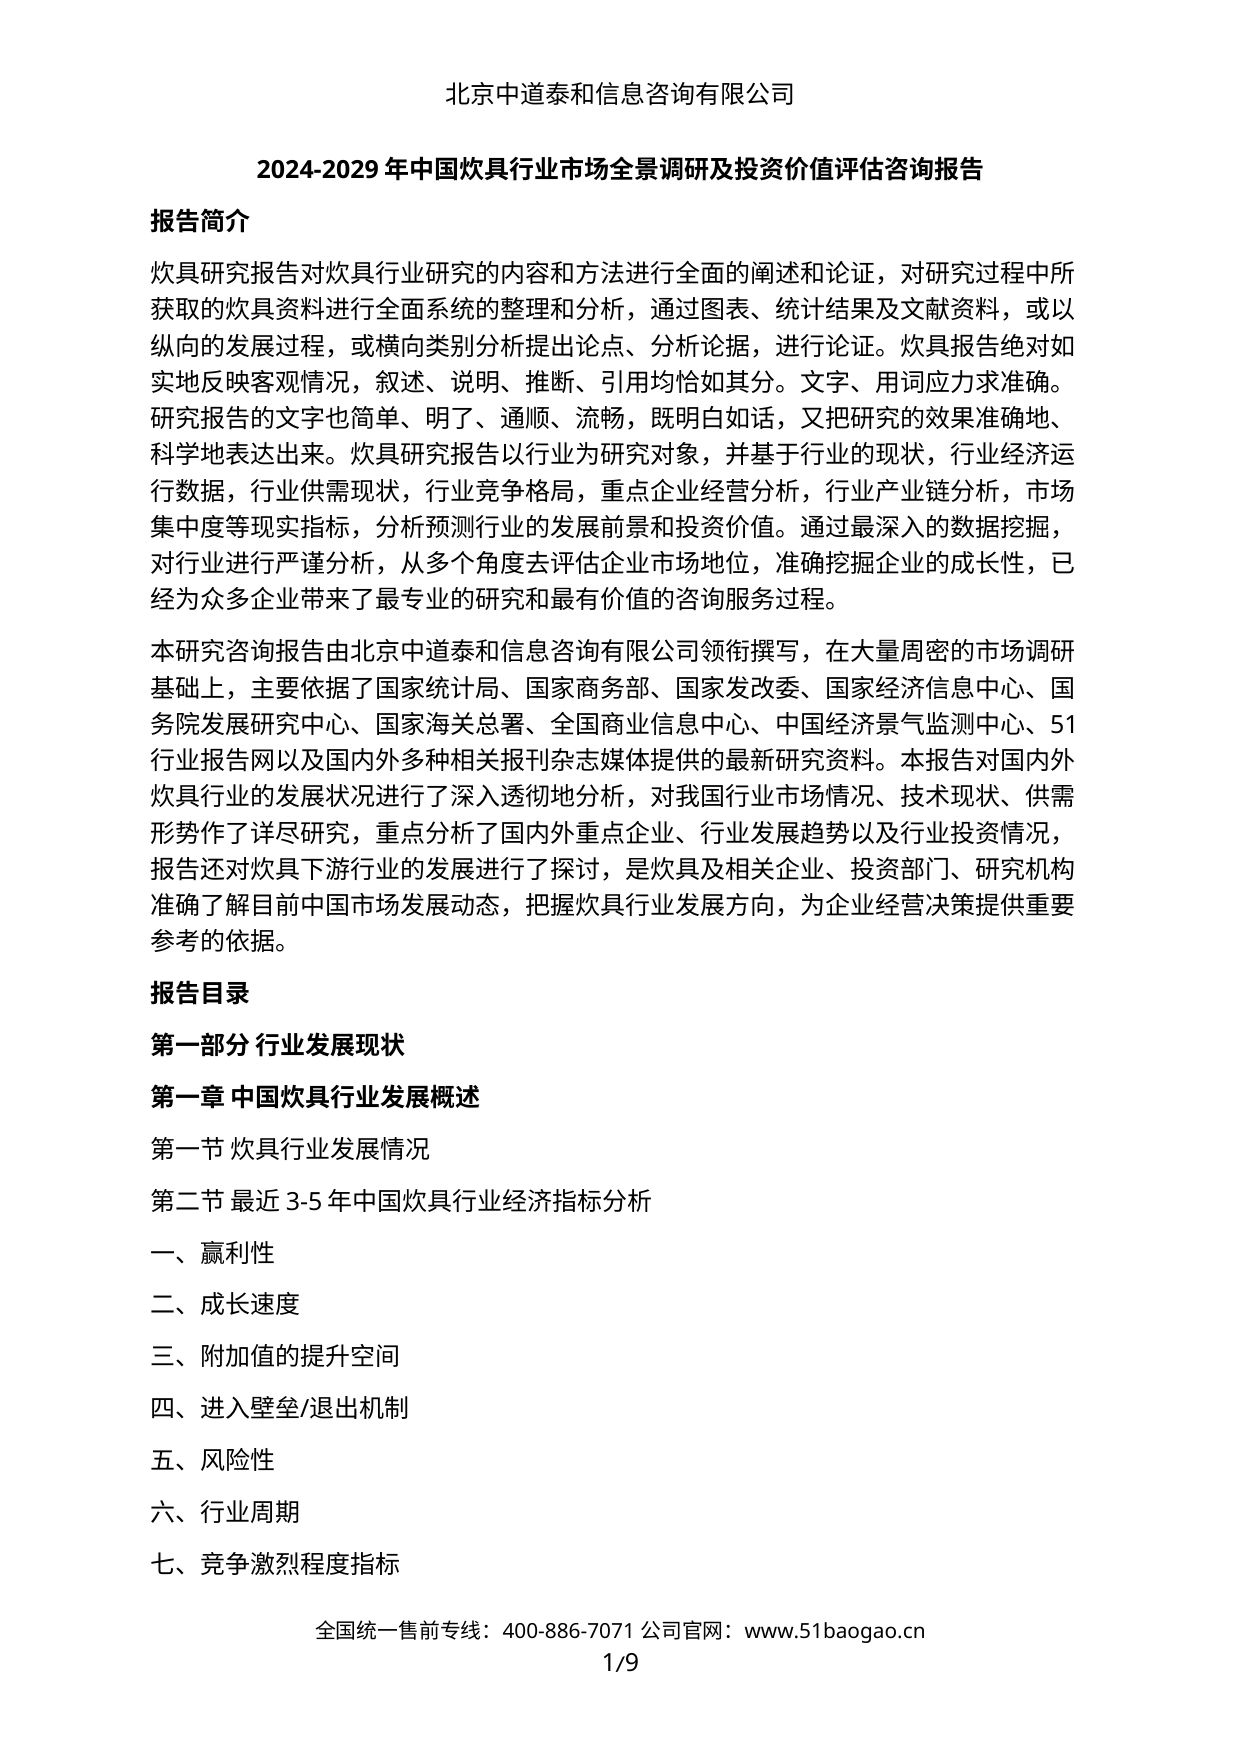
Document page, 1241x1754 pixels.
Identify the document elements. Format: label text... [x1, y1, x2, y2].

text 七、竞争激烈程度指标 [150, 1544, 1090, 1581]
text 第二节 最近3-5年中国炊具行业经济指标分析 [150, 1181, 1090, 1217]
text 第一节 炊具行业发展情况 [150, 1129, 1090, 1166]
text 第一部分 行业发展现状 [150, 1026, 1090, 1062]
text 炊具研究报告对炊具行业研究的内容和方法进行全面的阐述和论证，对研究过程中所获取的炊具资料进行全面系统的整理和分析，通过图表、统计结果及文献资料，或以纵向的发展过程，或横向类别分析提出论点、分析论据，进行论证。炊具报告绝对如实地反映客观情况，叙述、说明、推断、引用均恰如其分。文字、用词应力求准确。研究报告的文字也简单、明了、通顺、流畅，既明白如话，又把研究的效果准确地、科学地表达出来。炊具研究报告以行业为研究对象，并基于行业的现状，行业经济运行数据，行业供需现状，行业竞争格局，重点企业经营分析，行业产业链分析，市场集中度等现实指标，分析预测行业的发展前景和投资价值。通过最深入的数据挖掘，对行业进行严谨分析，从多个角度去评估企业市场地位，准确挖掘企业的成长性，已经为众多企业带来了最专业的研究和最有价值的咨询服务过程。 [150, 254, 1090, 616]
text 四、进入壁垒/退出机制 [150, 1389, 1090, 1425]
text 2024-2029年中国炊具行业市场全景调研及投资价值评估咨询报告 [150, 150, 1090, 186]
text 三、附加值的提升空间 [150, 1337, 1090, 1373]
text 报告目录 [150, 974, 1090, 1010]
text 二、成长速度 [150, 1285, 1090, 1321]
text 第一章 中国炊具行业发展概述 [150, 1077, 1090, 1114]
text 本研究咨询报告由北京中道泰和信息咨询有限公司领衔撰写，在大量周密的市场调研基础上，主要依据了国家统计局、国家商务部、国家发改委、国家经济信息中心、国务院发展研究中心、国家海关总署、全国商业信息中心、中国经济景气监测中心、51行业报告网以及国内外多种相关报刊杂志媒体提供的最新研究资料。本报告对国内外炊具行业的发展状况进行了深入透彻地分析，对我国行业市场情况、技术现状、供需形势作了详尽研究，重点分析了国内外重点企业、行业发展趋势以及行业投资情况，报告还对炊具下游行业的发展进行了探讨，是炊具及相关企业、投资部门、研究机构准确了解目前中国市场发展动态，把握炊具行业发展方向，为企业经营决策提供重要参考的依据。 [150, 632, 1090, 958]
text 六、行业周期 [150, 1492, 1090, 1529]
text 一、赢利性 [150, 1233, 1090, 1269]
text 五、风险性 [150, 1441, 1090, 1477]
text 报告简介 [150, 202, 1090, 238]
